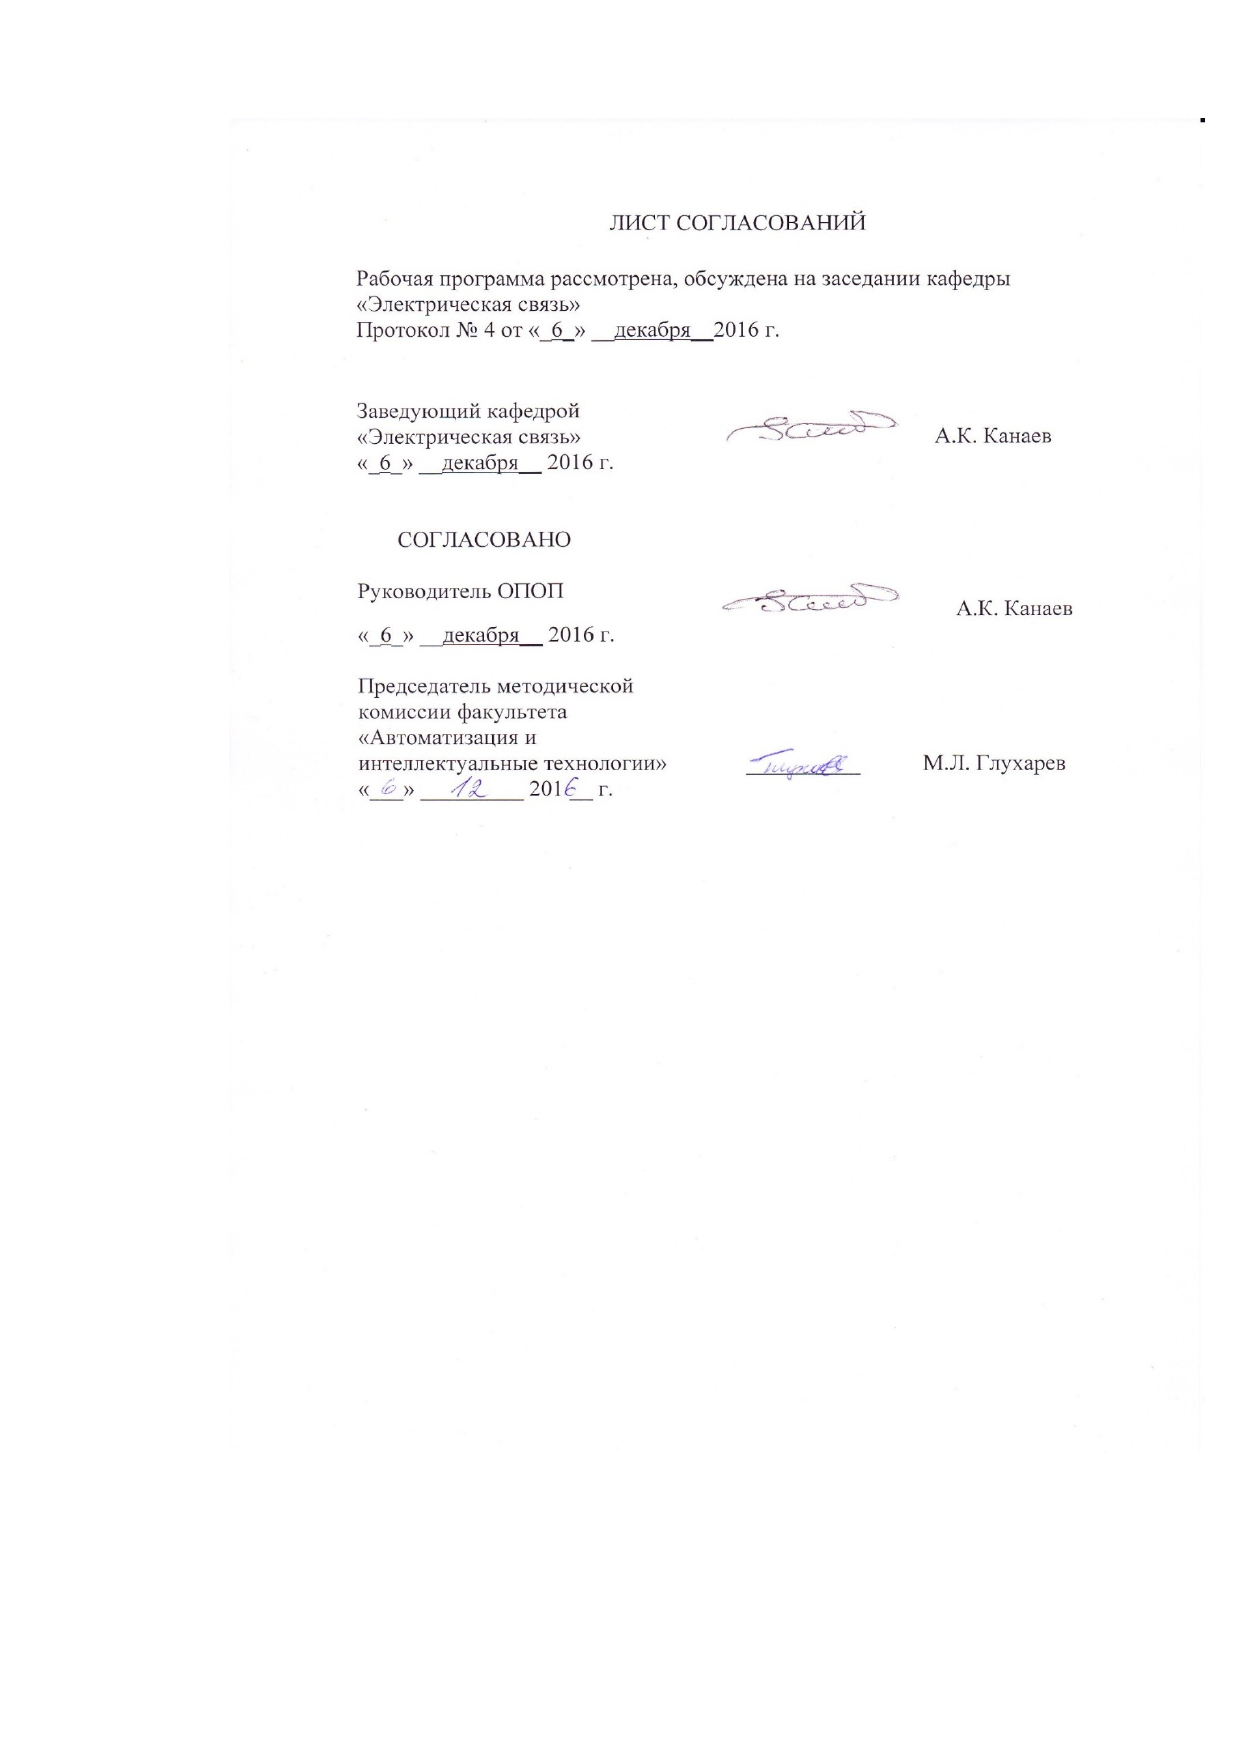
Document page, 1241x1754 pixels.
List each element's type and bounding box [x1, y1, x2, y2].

picture [229, 118, 1205, 1453]
